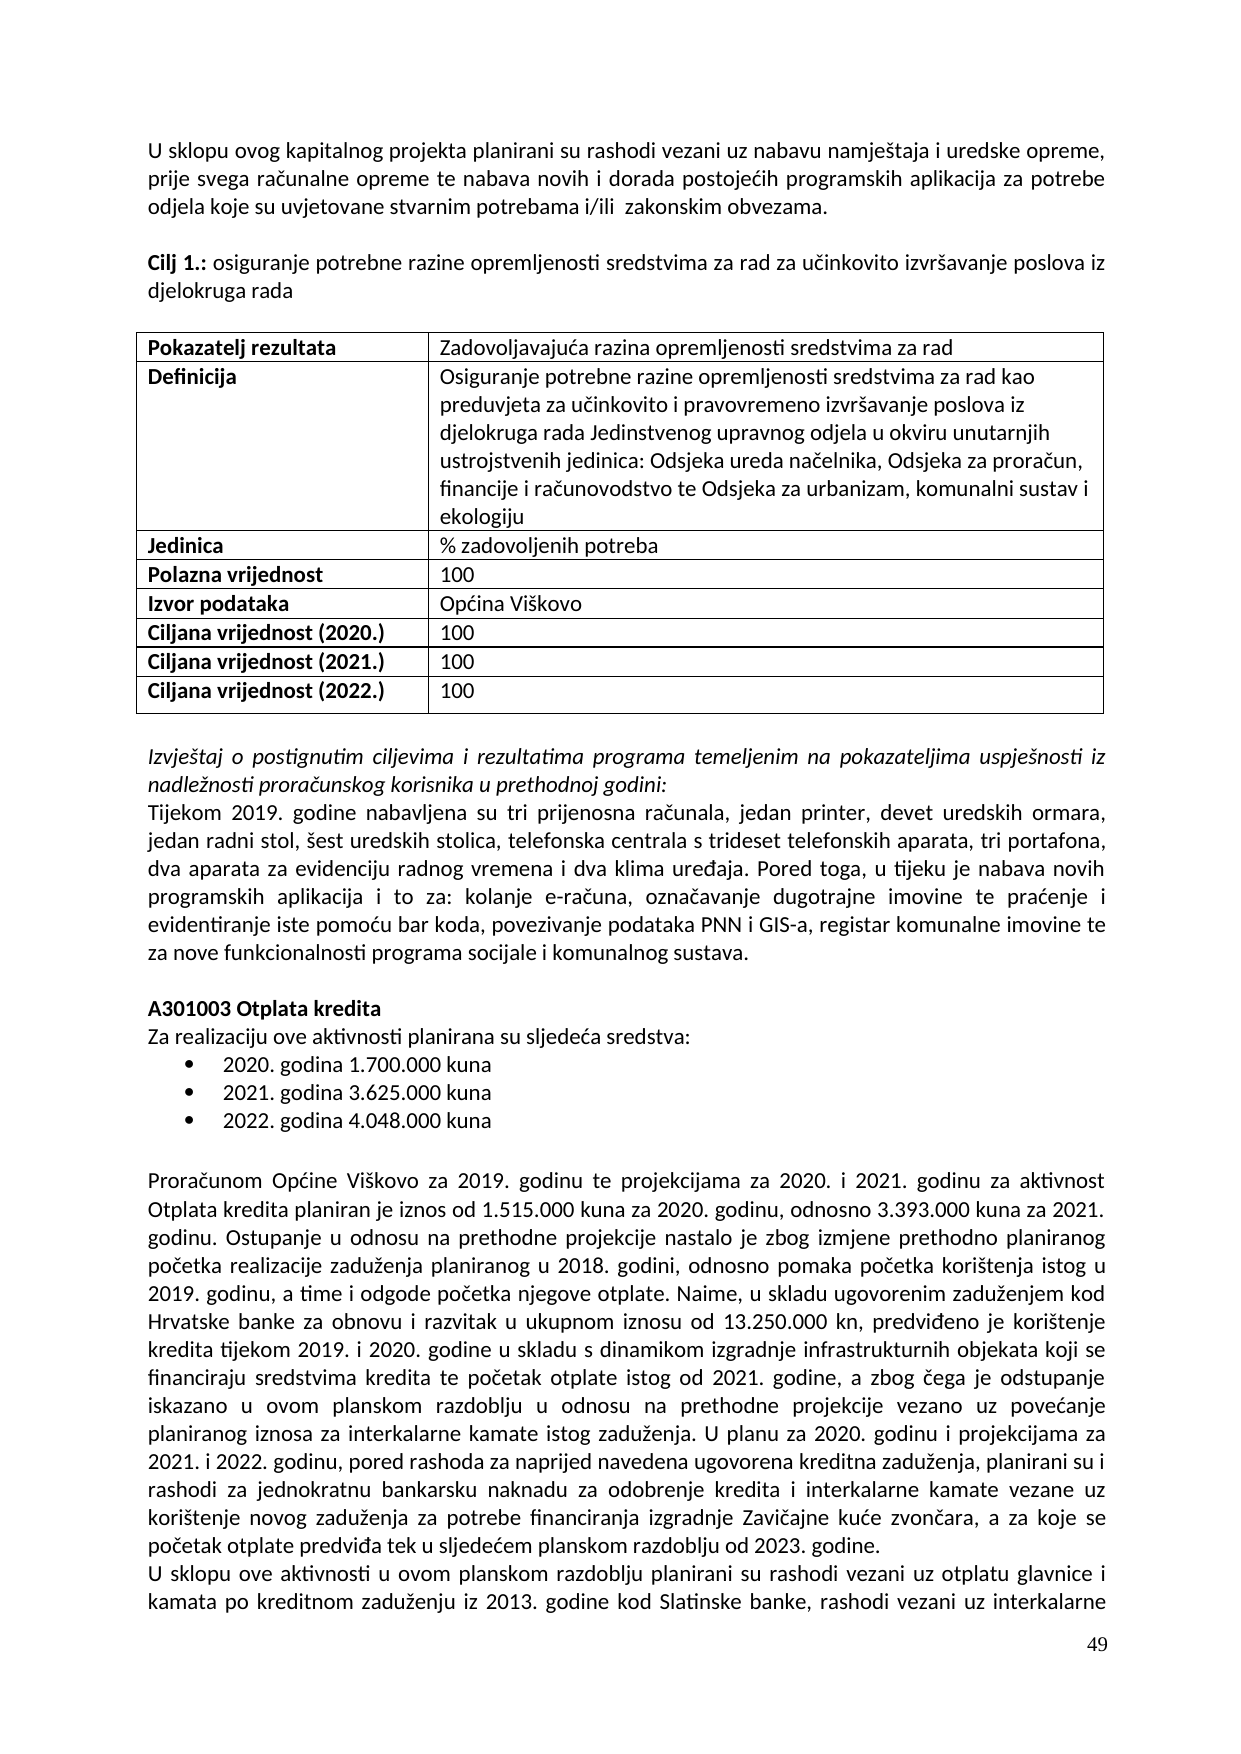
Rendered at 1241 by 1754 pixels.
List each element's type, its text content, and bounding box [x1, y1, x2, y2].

table_cell Ciljana vrijednost (2022.) [137, 677, 428, 713]
list 2020. godina 1.700.000 kuna [185, 1050, 1107, 1078]
text Cilj 1.: osiguranje potrebne razine opremljenosti sredstvima za rad za učinkovito izvršavanje poslova iz djelokruga rada [148, 248, 1107, 304]
table_cell Definicija [137, 362, 428, 530]
table_cell 100 [429, 677, 1103, 713]
table_cell Polazna vrijednost [137, 560, 428, 588]
list 2022. godina 4.048.000 kuna [185, 1106, 1107, 1134]
table_header Pokazatelj rezultata [137, 333, 428, 361]
table_cell Izvor podataka [137, 589, 428, 617]
table_cell Ciljana vrijednost (2021.) [137, 648, 428, 676]
text A301003 Otplata kredita [148, 994, 1107, 1022]
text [148, 1559, 1107, 1615]
text U sklopu ovog kapitalnog projekta planirani su rashodi vezani uz nabavu namještaja i uredske opreme, prije svega računalne opreme te nabava novih i dorada postojećih programskih aplikacija za potrebe odjela koje su uvjetovane stvarnim potrebama i/ili zakonskim obvezama. [148, 136, 1107, 220]
text Tijekom 2019. godine nabavljena su tri prijenosna računala, jedan printer, devet uredskih ormara, jedan radni stol, šest uredskih stolica, telefonska centrala s trideset telefonskih aparata, tri portafona, dva aparata za evidenciju radnog vremena i dva klima uređaja. Pored toga, u tijeku je nabava novih programskih aplikacija i to za: kolanje e-računa, označavanje dugotrajne imovine te praćenje i evidentiranje iste pomoću bar koda, povezivanje podataka PNN i GIS-a, registar komunalne imovine te za nove funkcionalnosti programa socijale i komunalnog sustava. [148, 798, 1107, 966]
list Proračunom Općine Viškovo za 2019. godinu te projekcijama za 2020. i 2021. godinu za aktivnost Otplata kredita planiran je iznos od 1.515.000 kuna za 2020. godinu, odnosno 3.393.000 kuna za 2021. godinu. Ostupanje u odnosu na prethodne projekcije nastalo je zbog izmjene prethodno planiranog početka realizacije zaduženja planiranog u 2018. godini, odnosno pomaka početka korištenja istog u 2019. godinu, a time i odgode početka njegove otplate. Naime, u skladu ugovorenim zaduženjem kod Hrvatske banke za obnovu i razvitak u ukupnom iznosu od 13.250.000 kn, predviđeno je korištenje kredita tijekom 2019. i 2020. godine u skladu s dinamikom izgradnje infrastrukturnih objekata koji se financiraju sredstvima kredita te početak otplate istog od 2021. godine, a zbog čega je odstupanje iskazano u ovom planskom razdoblju u odnosu na prethodne projekcije vezano uz povećanje planiranog iznosa za interkalarne kamate istog zaduženja. U planu za 2020. godinu i projekcijama za 2021. i 2022. godinu, pored rashoda za naprijed navedena ugovorena kreditna zaduženja, planirani su i rashodi za jednokratnu bankarsku naknadu za odobrenje kredita i interkalarne kamate vezane uz korištenje novog zaduženja za potrebe financiranja izgradnje Zavičajne kuće zvončara, a za koje se početak otplate predviđa tek u sljedećem planskom razdoblju od 2023. godine. [148, 1167, 1107, 1559]
text Za realizaciju ove aktivnosti planirana su sljedeća sredstva: [148, 1022, 1107, 1050]
table_cell Općina Viškovo [429, 589, 1103, 617]
table_header Zadovoljavajuća razina opremljenosti sredstvima za rad [429, 333, 1103, 361]
table_cell 100 [429, 560, 1103, 588]
table_cell 100 [429, 648, 1103, 676]
table_cell Jedinica [137, 531, 428, 559]
table_cell Osiguranje potrebne razine opremljenosti sredstvima za rad kao preduvjeta za učinkovito i pravovremeno izvršavanje poslova iz djelokruga rada Jedinstvenog upravnog odjela u okviru unutarnjih ustrojstvenih jedinica: Odsjeka ureda načelnika, Odsjeka za proračun, financije i računovodstvo te Odsjeka za urbanizam, komunalni sustav i ekologiju [429, 362, 1103, 530]
table_cell 100 [429, 619, 1103, 646]
table_cell Ciljana vrijednost (2020.) [137, 619, 428, 646]
list 2021. godina 3.625.000 kuna [185, 1078, 1107, 1106]
table_cell % zadovoljenih potreba [429, 531, 1103, 559]
list Izvještaj o postignutim ciljevima i rezultatima programa temeljenim na pokazateljima uspješnosti iz nadležnosti proračunskog korisnika u prethodnoj godini: [148, 742, 1107, 798]
